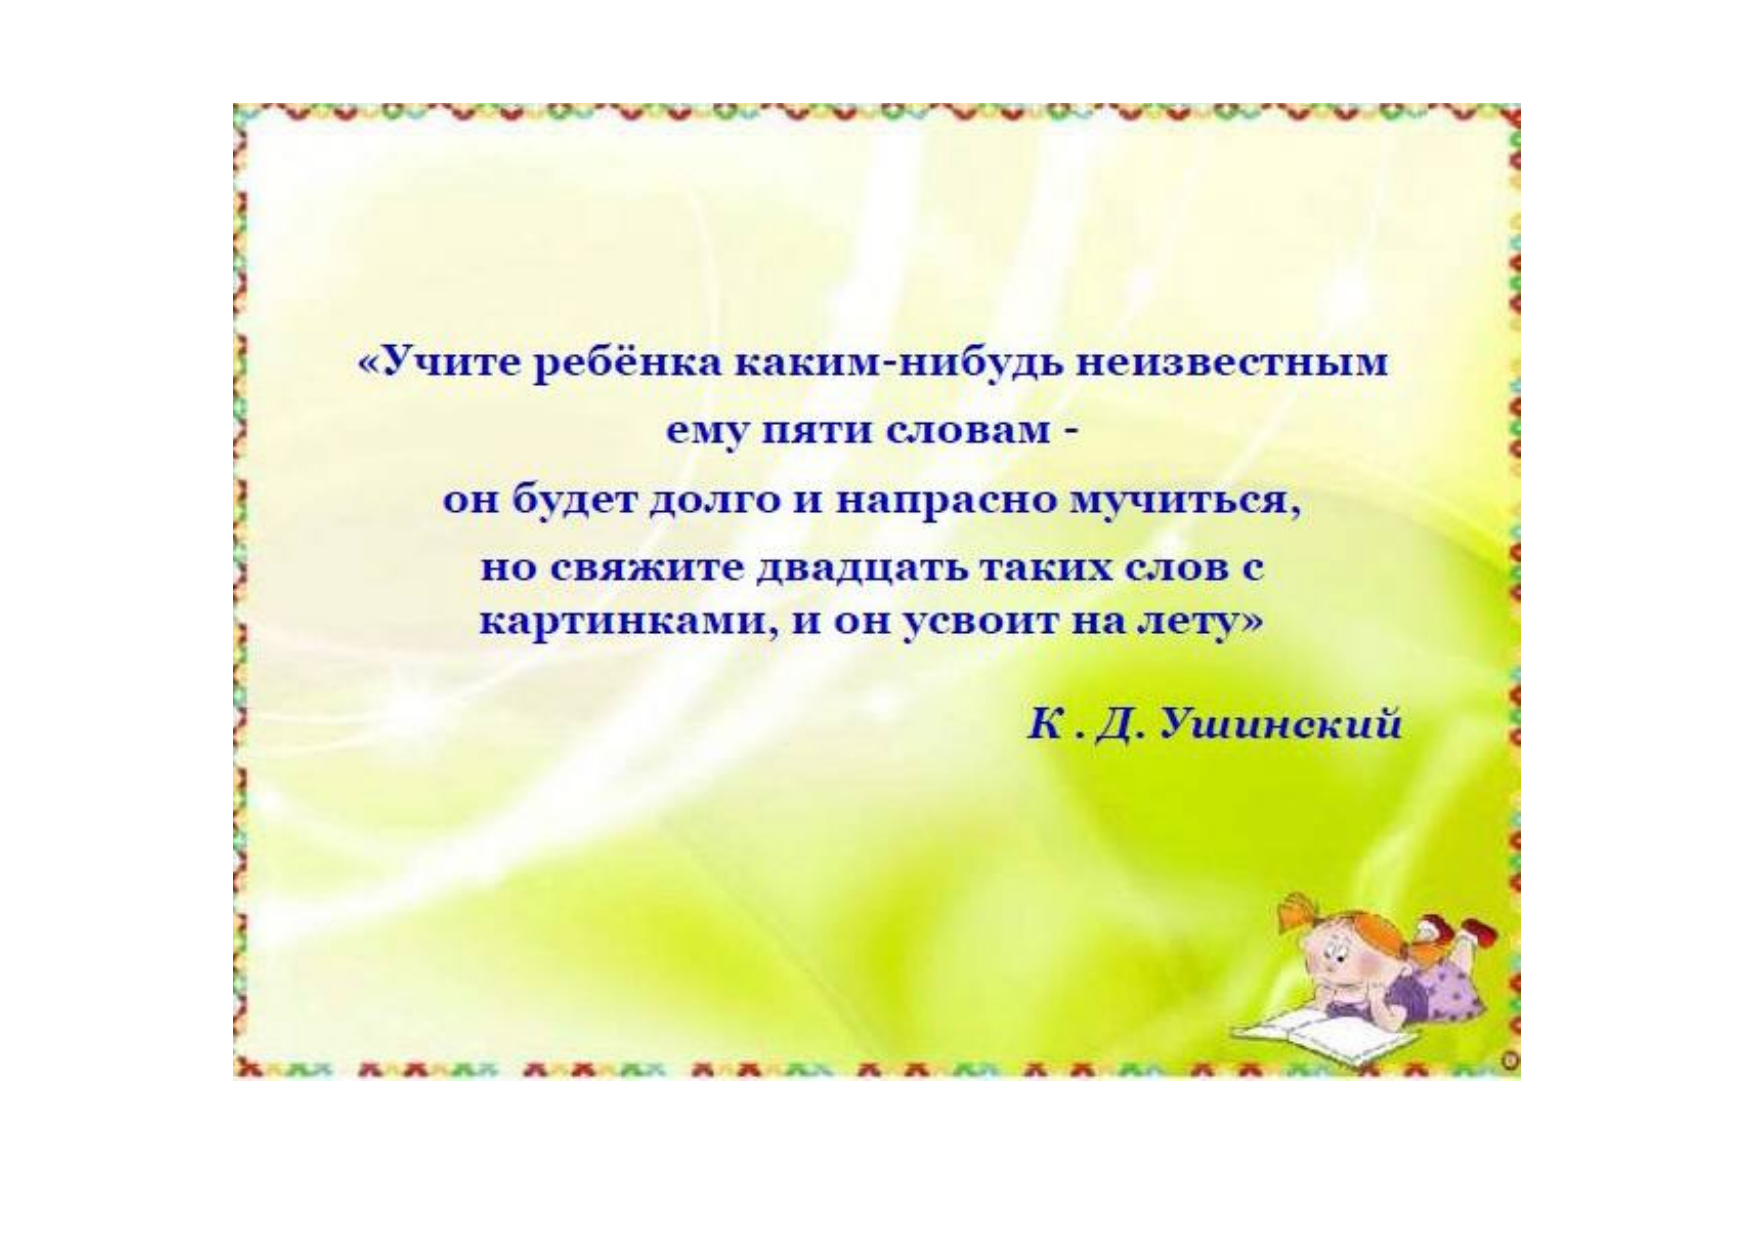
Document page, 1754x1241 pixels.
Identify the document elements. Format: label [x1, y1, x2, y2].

picture [233, 103, 1521, 1081]
